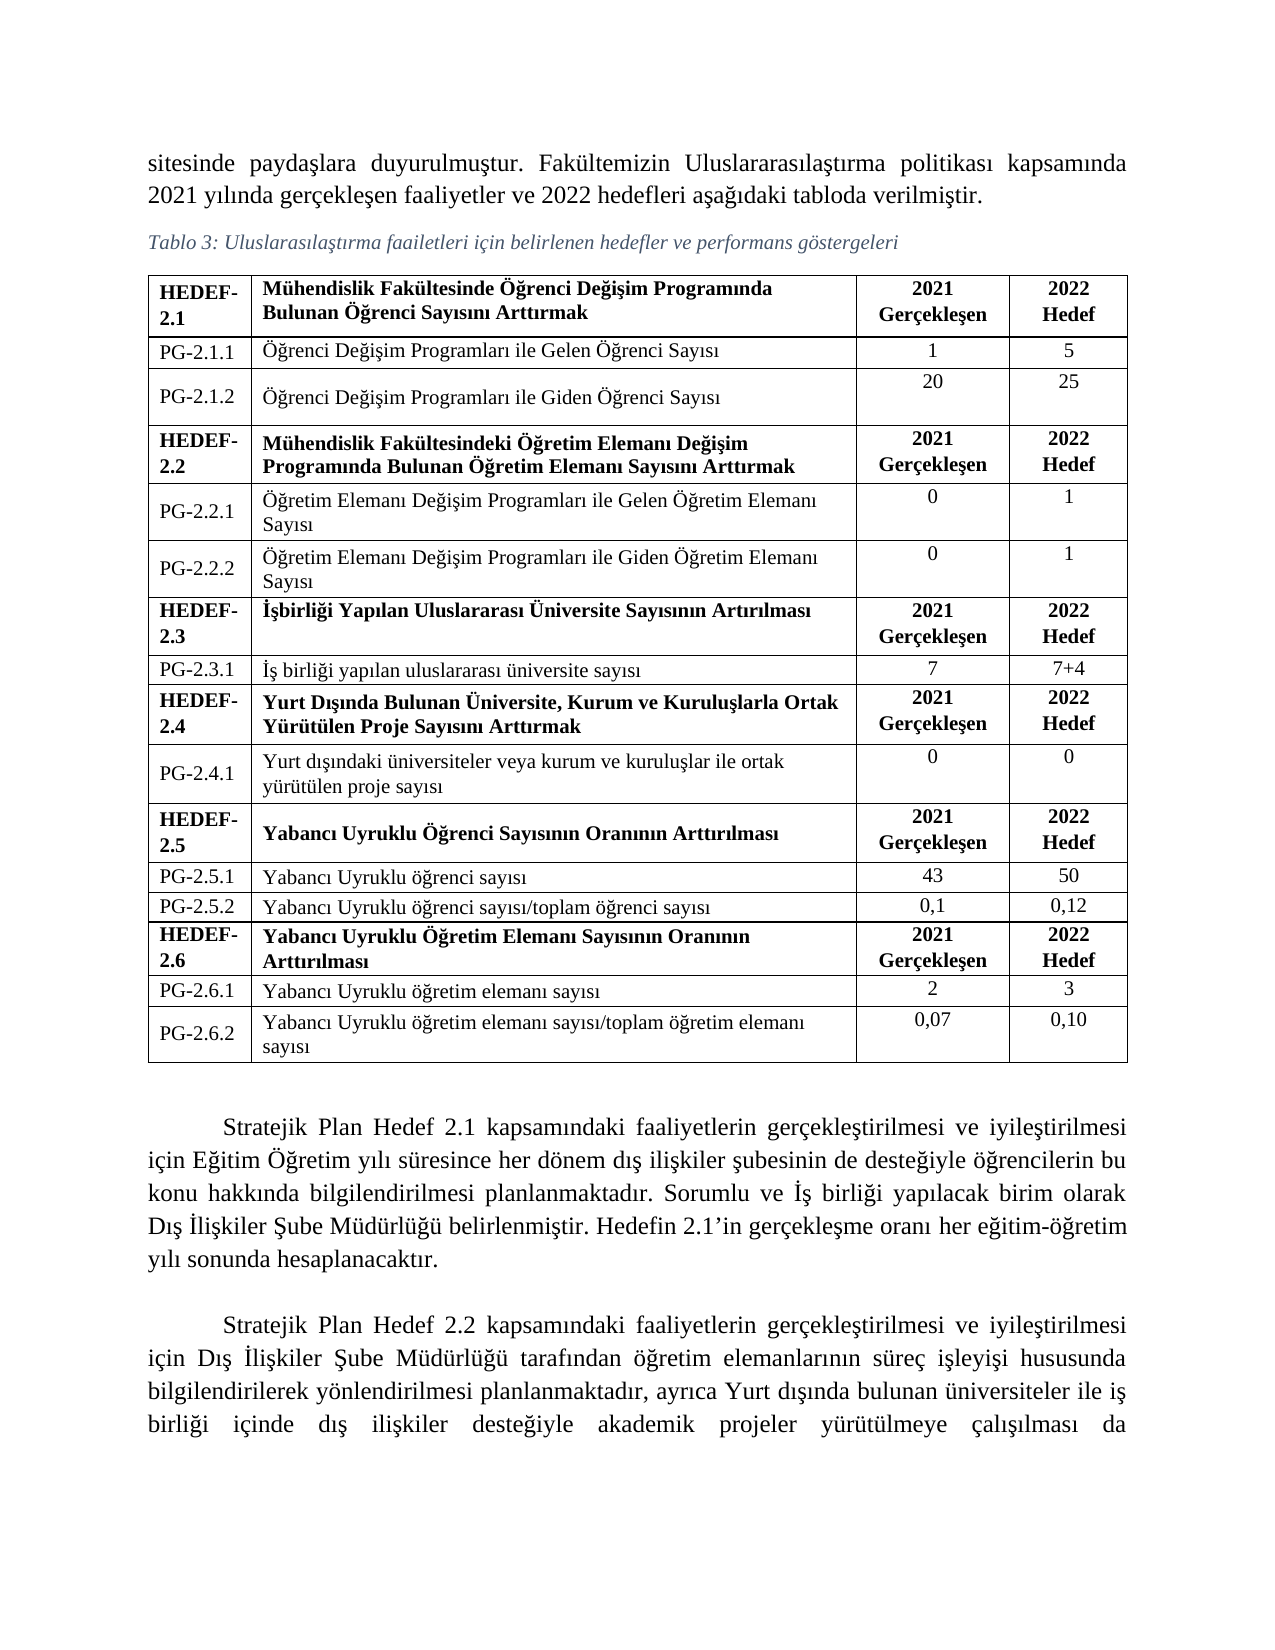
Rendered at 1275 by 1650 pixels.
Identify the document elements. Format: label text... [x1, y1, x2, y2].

table_cell 0 [857, 745, 1009, 803]
table_header HEDEF-2.1 [149, 276, 251, 336]
table_cell Yabancı Uyruklu Öğretim Elemanı Sayısının Oranının Arttırılması [252, 923, 856, 975]
table_cell İşbirliği Yapılan Uluslararası Üniversite Sayısının Artırılması [252, 598, 856, 654]
table_cell 2021 Gerçekleşen [857, 598, 1009, 654]
table_cell 0,1 [857, 893, 1009, 921]
table_cell HEDEF-2.5 [149, 804, 251, 862]
table_cell Yabancı Uyruklu öğretim elemanı sayısı/toplam öğretim elemanı sayısı [252, 1007, 856, 1062]
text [148, 1310, 1127, 1438]
table_cell 1 [1010, 484, 1127, 540]
table_cell HEDEF-2.4 [149, 685, 251, 743]
table_cell 1 [857, 338, 1009, 368]
table_cell 2021 Gerçekleşen [857, 923, 1009, 975]
table_header Mühendislik Fakültesinde Öğrenci Değişim Programında Bulunan Öğrenci Sayısını Arttırmak [252, 276, 856, 336]
table_cell 2021 Gerçekleşen [857, 426, 1009, 483]
table_cell 43 [857, 863, 1009, 892]
table_cell 7 [857, 656, 1009, 684]
table_cell Mühendislik Fakültesindeki Öğretim Elemanı Değişim Programında Bulunan Öğretim Elemanı Sayısını Arttırmak [252, 426, 856, 483]
table_cell Öğrenci Değişim Programları ile Gelen Öğrenci Sayısı [252, 338, 856, 368]
table_cell 2 [857, 976, 1009, 1006]
table_cell 0,10 [1010, 1007, 1127, 1062]
text Stratejik Plan Hedef 2.1 kapsamındaki faaliyetlerin gerçekleştirilmesi ve iyileştirilmesi için Eğitim Öğretim yılı süresince her dönem dış ilişkiler şubesinin de desteğiyle öğrencilerin bu konu hakkında bilgilendirilmesi planlanmaktadır. Sorumlu ve İş birliği yapılacak birim olarak Dış İlişkiler Şube Müdürlüğü belirlenmiştir. Hedefin 2.1’in gerçekleşme oranı her eğitim-öğretim yılı sonunda hesaplanacaktır. [148, 1112, 1127, 1273]
table_cell 3 [1010, 976, 1127, 1006]
table_cell PG-2.4.1 [149, 745, 251, 803]
table_cell Yurt dışındaki üniversiteler veya kurum ve kuruluşlar ile ortak yürütülen proje sayısı [252, 745, 856, 803]
table_cell 0 [857, 541, 1009, 597]
table_cell PG-2.2.1 [149, 484, 251, 540]
table_cell 2022 Hedef [1010, 685, 1127, 743]
table_cell 7+4 [1010, 656, 1127, 684]
table_header 2021 Gerçekleşen [857, 276, 1009, 336]
table_cell HEDEF-2.6 [149, 923, 251, 975]
table_cell 0 [857, 484, 1009, 540]
table_cell 2022 Hedef [1010, 804, 1127, 862]
table_cell Yabancı Uyruklu öğrenci sayısı [252, 863, 856, 892]
table_cell PG-2.5.2 [149, 893, 251, 921]
table_cell 20 [857, 369, 1009, 425]
table_cell Öğretim Elemanı Değişim Programları ile Giden Öğretim Elemanı Sayısı [252, 541, 856, 597]
table_cell 1 [1010, 541, 1127, 597]
table_cell İş birliği yapılan uluslararası üniversite sayısı [252, 656, 856, 684]
table_cell 2022 Hedef [1010, 598, 1127, 654]
table_cell Öğretim Elemanı Değişim Programları ile Gelen Öğretim Elemanı Sayısı [252, 484, 856, 540]
table_cell PG-2.2.2 [149, 541, 251, 597]
table_cell 0,12 [1010, 893, 1127, 921]
table_cell HEDEF-2.3 [149, 598, 251, 654]
table_cell 0 [1010, 745, 1127, 803]
table_cell PG-2.6.1 [149, 976, 251, 1006]
table_cell 0,07 [857, 1007, 1009, 1062]
table_cell PG-2.5.1 [149, 863, 251, 892]
table_cell PG-2.1.2 [149, 369, 251, 425]
table_cell 2021 Gerçekleşen [857, 685, 1009, 743]
table_cell Öğrenci Değişim Programları ile Giden Öğrenci Sayısı [252, 369, 856, 425]
table_cell PG-2.6.2 [149, 1007, 251, 1062]
table_cell Yurt Dışında Bulunan Üniversite, Kurum ve Kuruluşlarla Ortak Yürütülen Proje Sayısını Arttırmak [252, 685, 856, 743]
text Tablo 3: Uluslarasılaştırma faailetleri için belirlenen hedefler ve performans göstergeleri [148, 230, 1127, 254]
table_header 2022 Hedef [1010, 276, 1127, 336]
table_cell HEDEF-2.2 [149, 426, 251, 483]
table_cell 2021 Gerçekleşen [857, 804, 1009, 862]
table_cell Yabancı Uyruklu öğretim elemanı sayısı [252, 976, 856, 1006]
table_cell PG-2.3.1 [149, 656, 251, 684]
table_cell Yabancı Uyruklu öğrenci sayısı/toplam öğrenci sayısı [252, 893, 856, 921]
table_cell PG-2.1.1 [149, 338, 251, 368]
table_cell 2022 Hedef [1010, 426, 1127, 483]
table_cell Yabancı Uyruklu Öğrenci Sayısının Oranının Arttırılması [252, 804, 856, 862]
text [148, 148, 1127, 209]
table_cell 2022 Hedef [1010, 923, 1127, 975]
table_cell 50 [1010, 863, 1127, 892]
table_cell 25 [1010, 369, 1127, 425]
table_cell 5 [1010, 338, 1127, 368]
